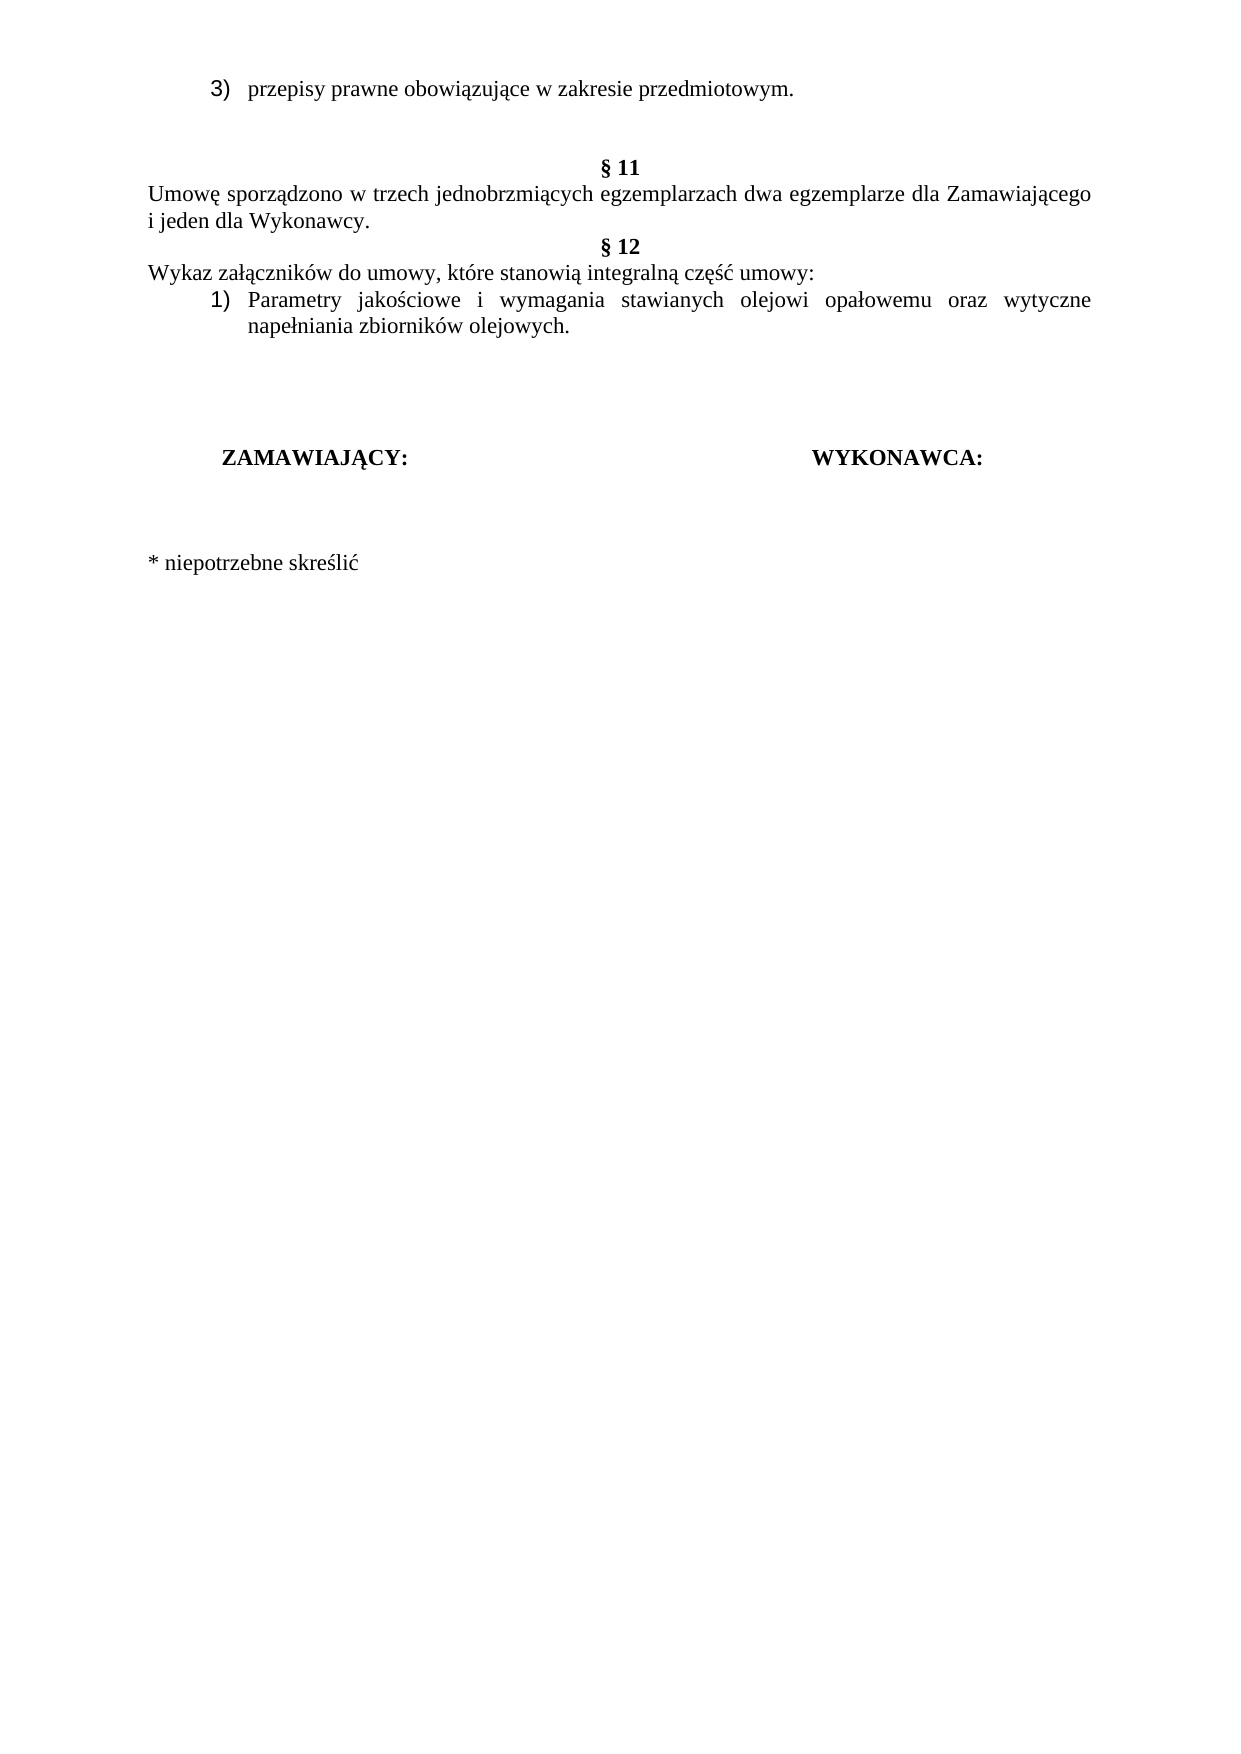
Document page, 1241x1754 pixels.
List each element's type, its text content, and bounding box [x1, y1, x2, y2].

list Parametry jakościowe i wymagania stawianych olejowi opałowemu oraz wytyczne napełniania zbiorników olejowych. [210, 286, 1093, 339]
text Umowę sporządzono w trzech jednobrzmiących egzemplarzach dwa egzemplarze dla Zamawiającego i jeden dla Wykonawcy. [148, 180, 1093, 233]
text § 11 [148, 154, 1093, 180]
subtitle ZAMAWIAJĄCY: WYKONAWCA: [148, 444, 1093, 470]
list przepisy prawne obowiązujące w zakresie przedmiotowym. [210, 75, 1093, 101]
text * niepotrzebne skreślić [148, 549, 1093, 576]
text § 12 [148, 233, 1093, 259]
text Wykaz załączników do umowy, które stanowią integralną część umowy: [148, 259, 1093, 286]
